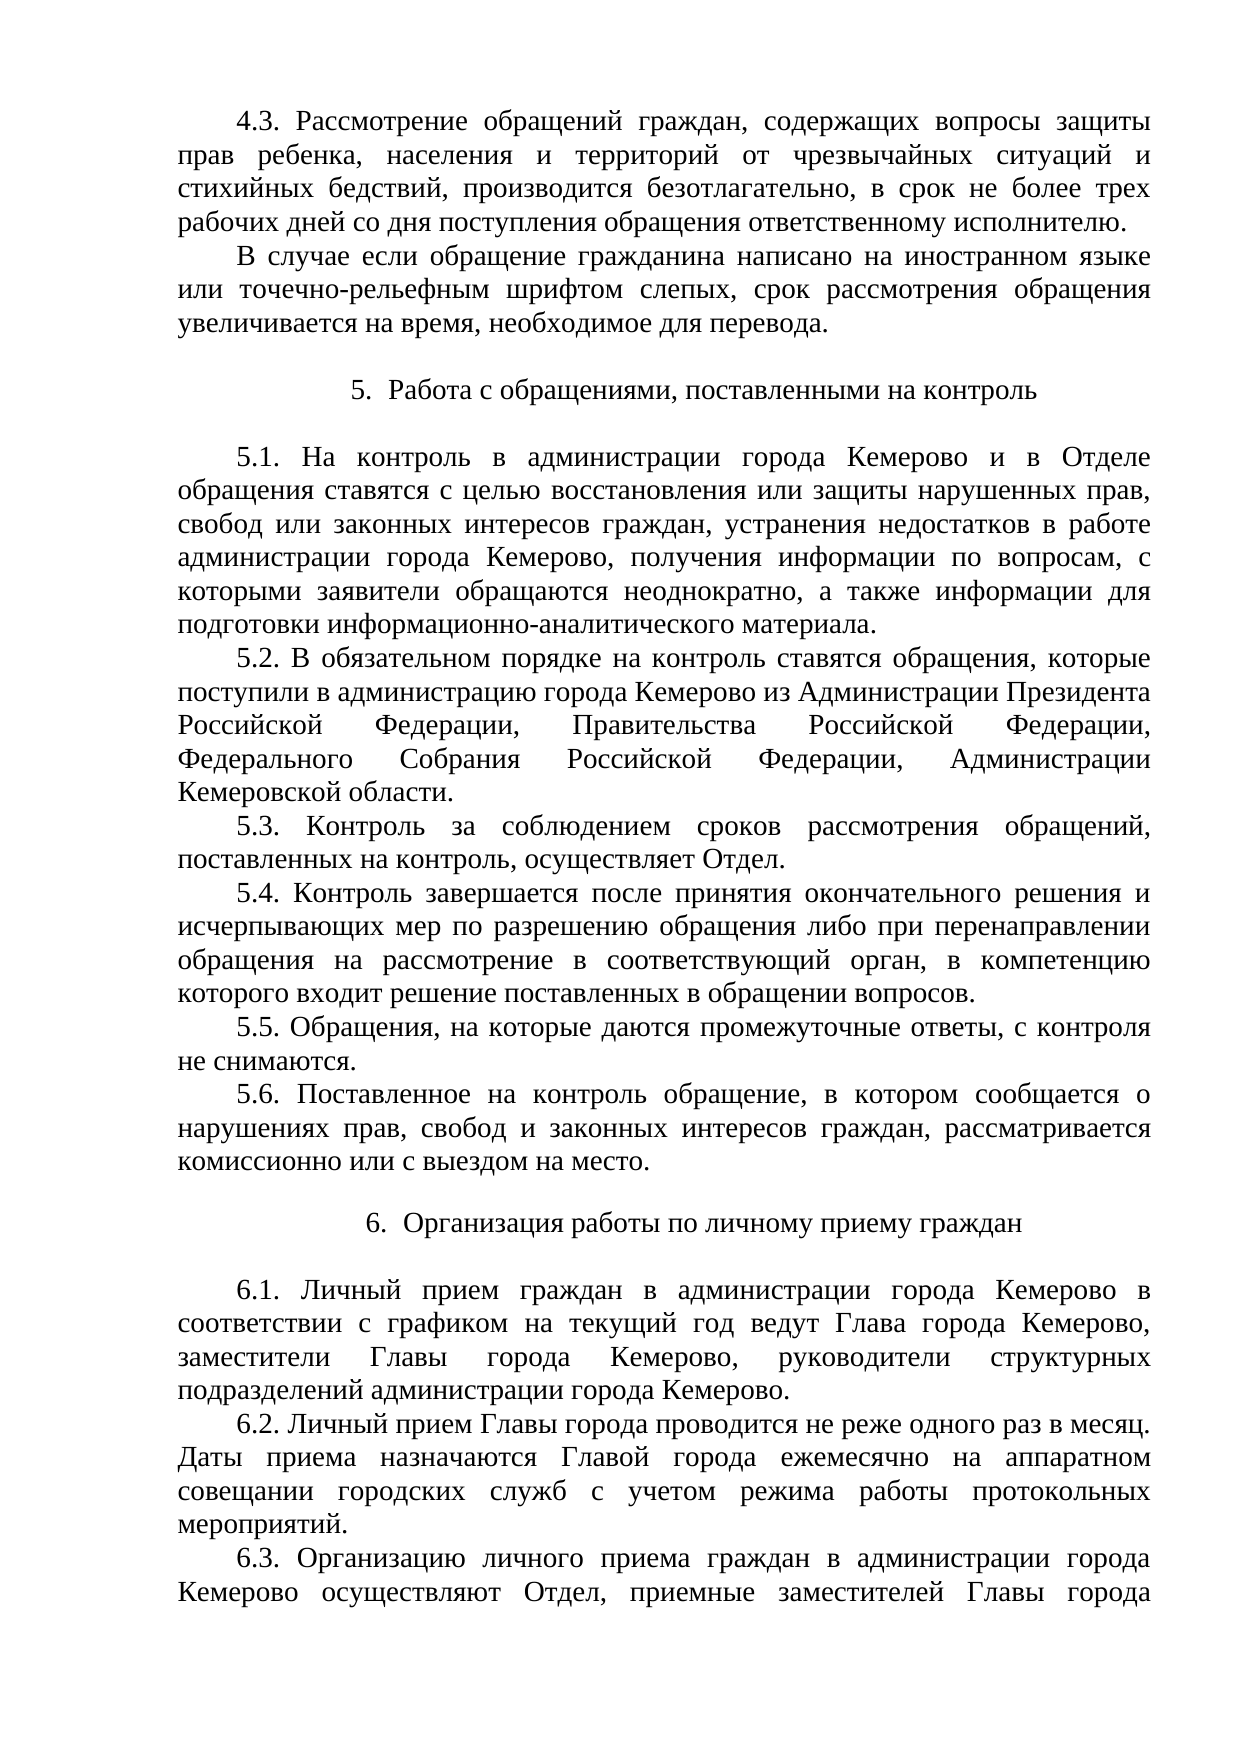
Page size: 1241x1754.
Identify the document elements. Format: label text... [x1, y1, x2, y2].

text 5.4. Контроль завершается после принятия окончательного решения и исчерпывающих мер по разрешению обращения либо при перенаправлении обращения на рассмотрение в соответствующий орган, в компетенцию которого входит решение поставленных в обращении вопросов. [177, 875, 1152, 1009]
text 5.2. В обязательном порядке на контроль ставятся обращения, которые поступили в администрацию города Кемерово из Администрации Президента Российской Федерации, Правительства Российской Федерации, Федерального Собрания Российской Федерации, Администрации Кемеровской области. [177, 640, 1152, 808]
text В случае если обращение гражданина написано на иностранном языке или точечно-рельефным шрифтом слепых, срок рассмотрения обращения увеличивается на время, необходимое для перевода. [177, 238, 1152, 338]
text 5.6. Поставленное на контроль обращение, в котором сообщается о нарушениях прав, свобод и законных интересов граждан, рассматривается комиссионно или с выездом на место. [177, 1076, 1152, 1177]
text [177, 1540, 1152, 1607]
list Работа с обращениями, поставленными на контроль [236, 372, 1152, 405]
text 5.1. На контроль в администрации города Кемерово и в Отделе обращения ставятся с целью восстановления или защиты нарушенных прав, свобод или законных интересов граждан, устранения недостатков в работе администрации города Кемерово, получения информации по вопросам, с которыми заявители обращаются неоднократно, а также информации для подготовки информационно-аналитического материала. [177, 439, 1152, 640]
text 5.5. Обращения, на которые даются промежуточные ответы, с контроля не снимаются. [177, 1009, 1152, 1076]
text 6.1. Личный прием граждан в администрации города Кемерово в соответствии с графиком на текущий год ведут Глава города Кемерово, заместители Главы города Кемерово, руководители структурных подразделений администрации города Кемерово. [177, 1272, 1152, 1406]
text 5.3. Контроль за соблюдением сроков рассмотрения обращений, поставленных на контроль, осуществляет Отдел. [177, 808, 1152, 875]
text 4.3. Рассмотрение обращений граждан, содержащих вопросы защиты прав ребенка, населения и территорий от чрезвычайных ситуаций и стихийных бедствий, производится безотлагательно, в срок не более трех рабочих дней со дня поступления обращения ответственному исполнителю. [177, 103, 1152, 238]
text 6.2. Личный прием Главы города проводится не реже одного раз в месяц. Даты приема назначаются Главой города ежемесячно на аппаратном совещании городских служб с учетом режима работы протокольных мероприятий. [177, 1406, 1152, 1540]
list Организация работы по личному приему граждан [236, 1205, 1152, 1238]
